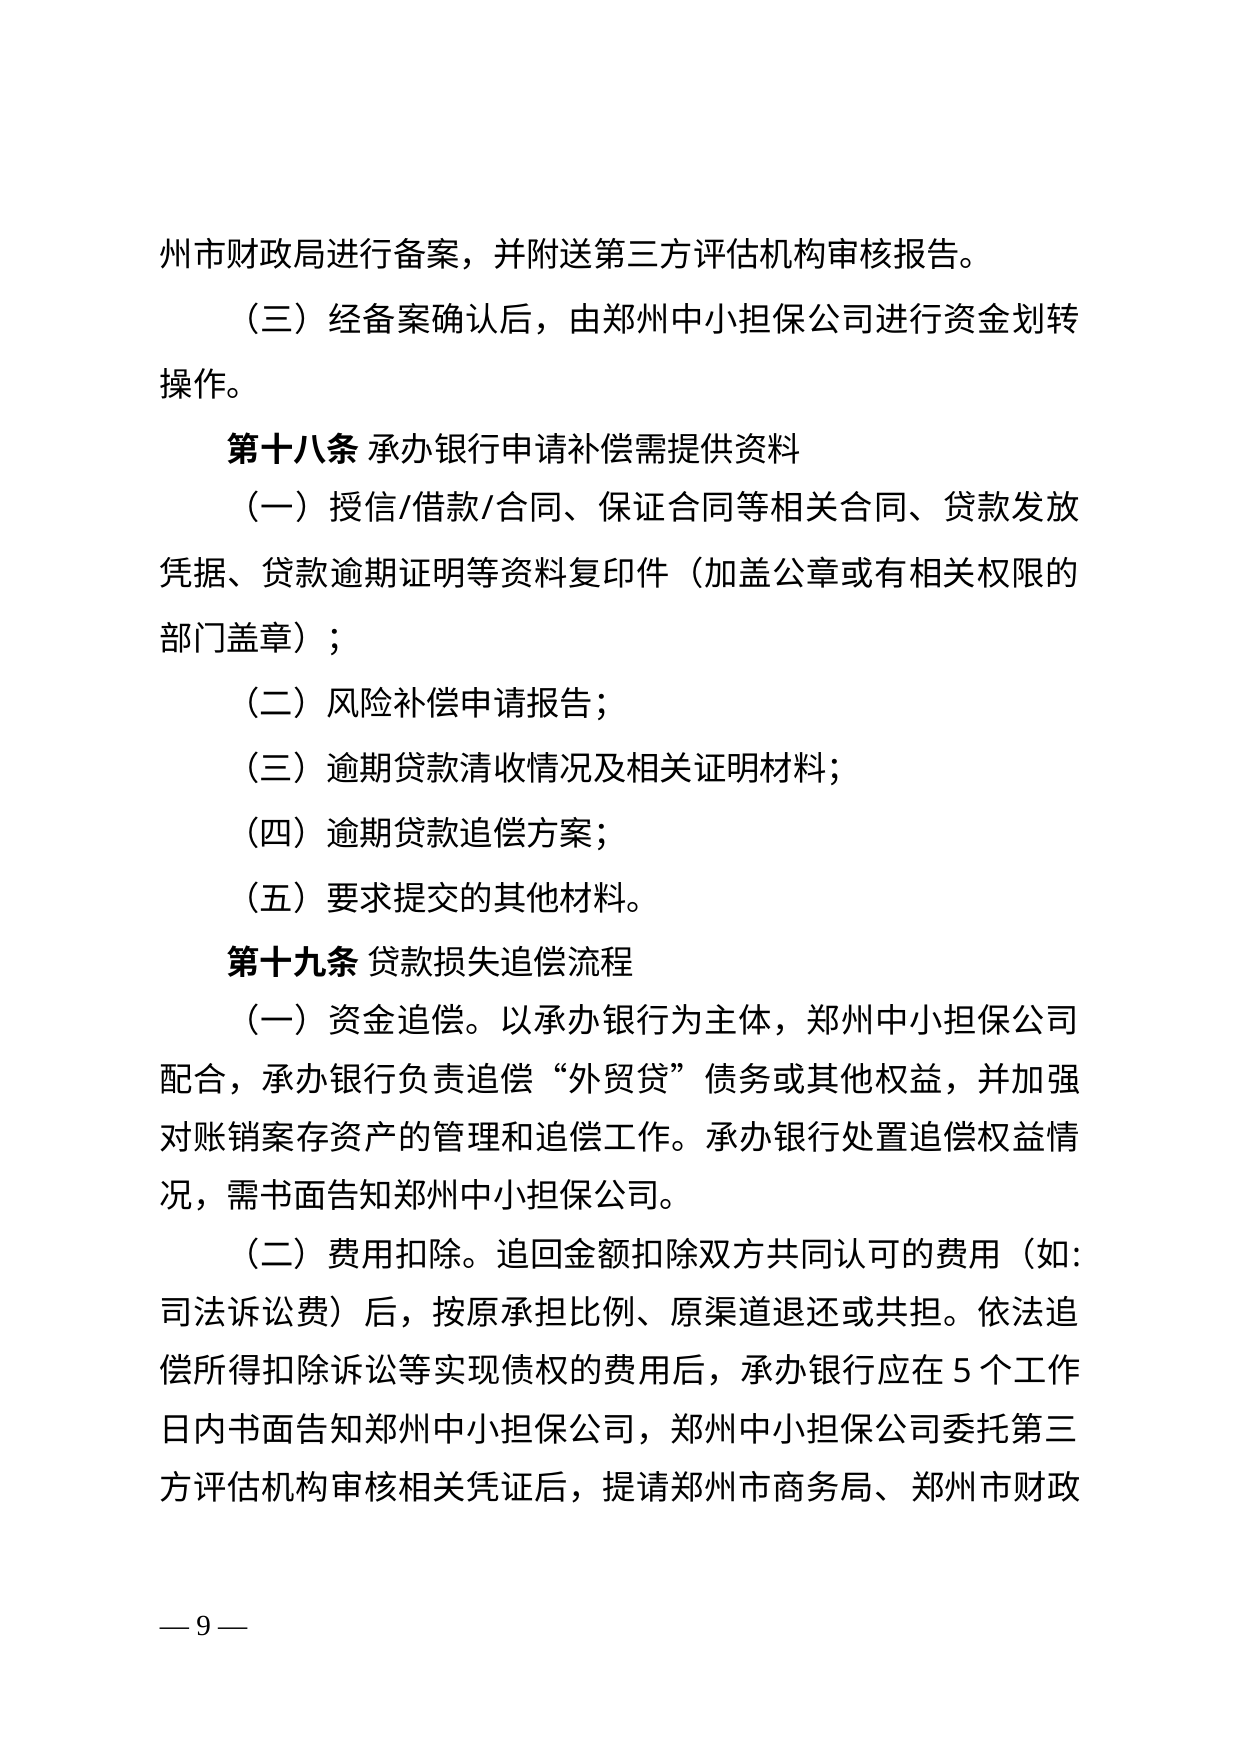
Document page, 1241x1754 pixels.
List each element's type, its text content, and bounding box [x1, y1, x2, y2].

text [159, 219, 1081, 284]
text （二）风险补偿申请报告； [159, 668, 1081, 733]
text （三）经备案确认后，由郑州中小担保公司进行资金划转操作。 [159, 284, 1081, 414]
text （一）资金追偿。以承办银行为主体，郑州中小担保公司配合，承办银行负责追偿“外贸贷”债务或其他权益，并加强对账销案存资产的管理和追偿工作。承办银行处置追偿权益情况，需书面告知郑州中小担保公司。 [159, 986, 1081, 1219]
text 第十九条 贷款损失追偿流程 [226, 928, 1081, 986]
text 第十八条 承办银行申请补偿需提供资料 [159, 414, 1081, 473]
text （四）逾期贷款追偿方案； [159, 798, 1081, 863]
text （五）要求提交的其他材料。 [159, 863, 1081, 928]
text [159, 1219, 1081, 1511]
text （一）授信/借款/合同、保证合同等相关合同、贷款发放凭据、贷款逾期证明等资料复印件（加盖公章或有相关权限的部门盖章）； [159, 473, 1081, 668]
text （三）逾期贷款清收情况及相关证明材料； [159, 733, 1081, 798]
